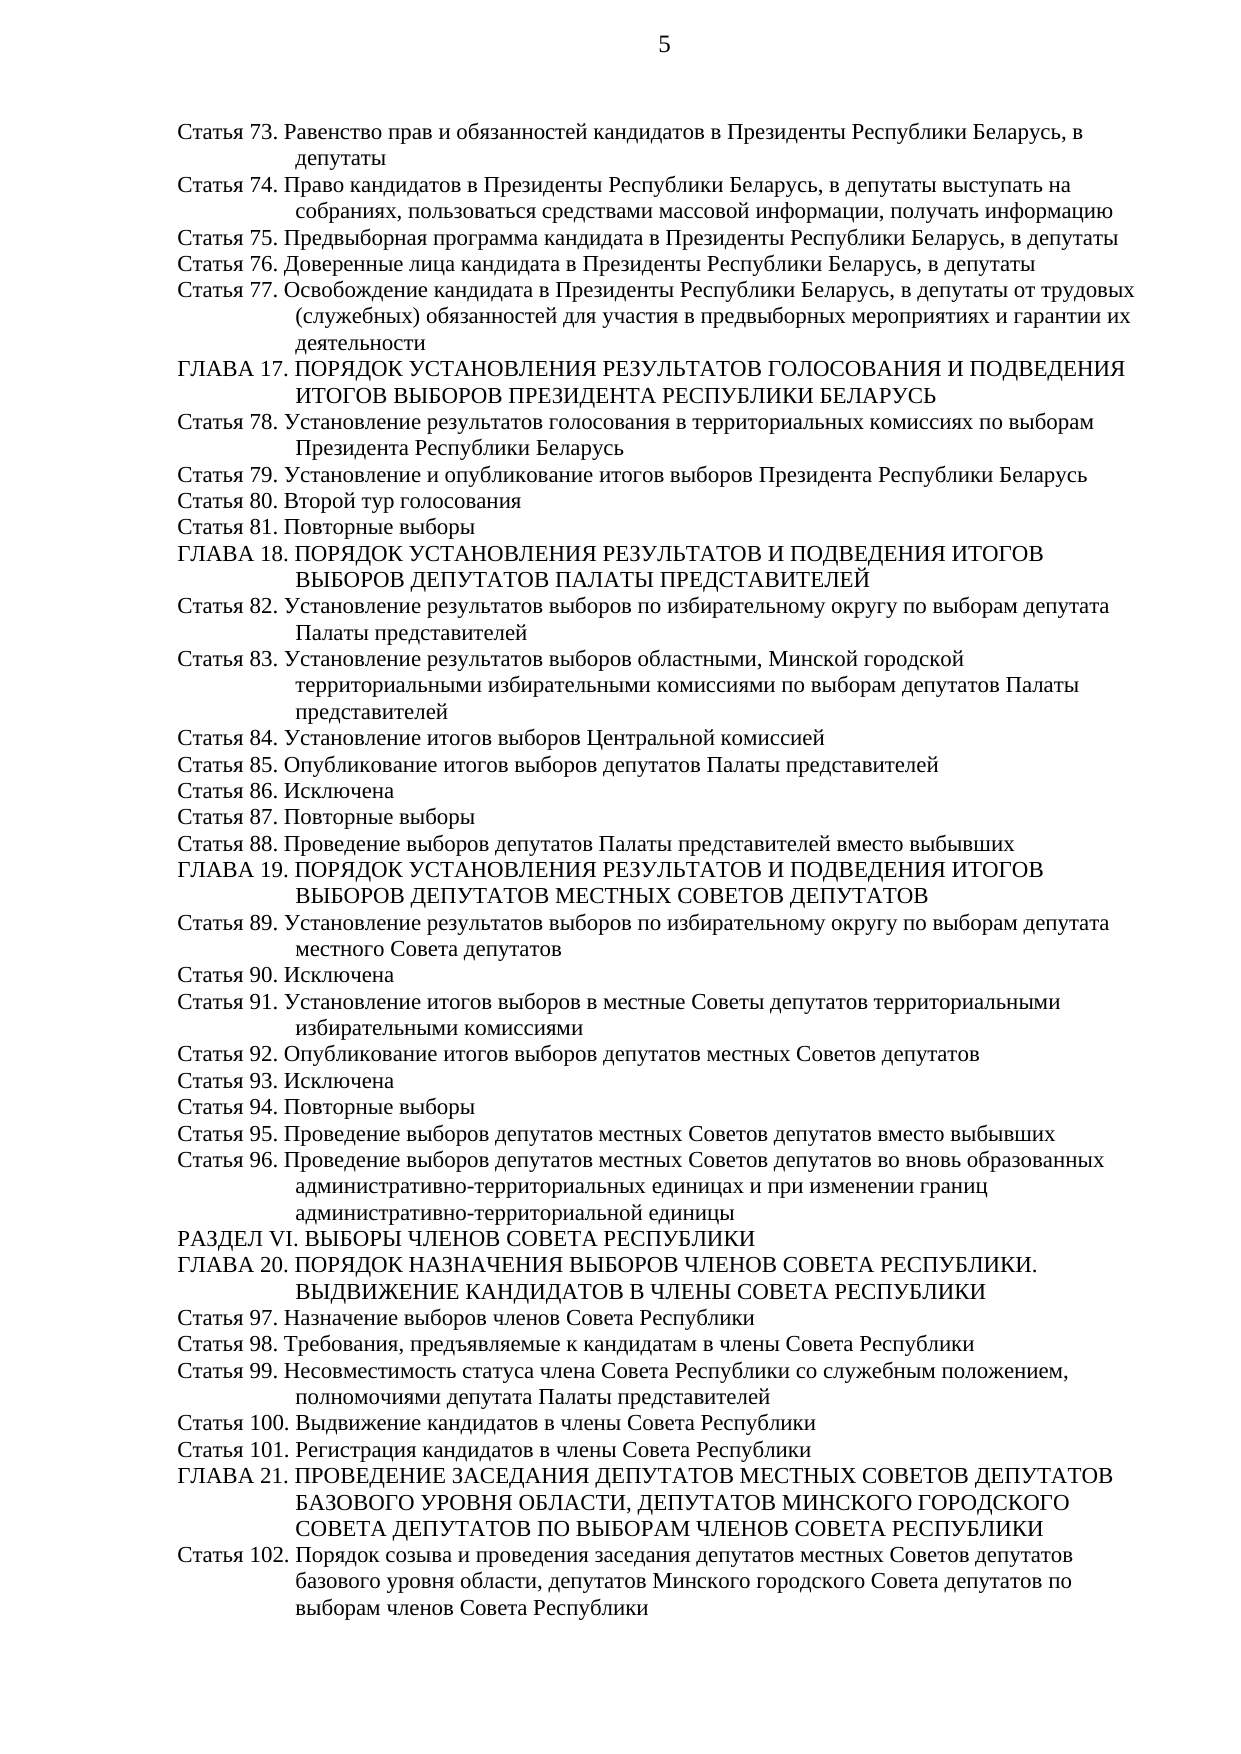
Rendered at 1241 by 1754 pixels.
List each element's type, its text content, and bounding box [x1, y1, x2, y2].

text Статья 74. Право кандидатов в Президенты Республики Беларусь, в депутаты выступать на собраниях, пользоваться средствами массовой информации, получать информацию [177, 171, 1152, 223]
text Статья 98. Требования, предъявляемые к кандидатам в члены Совета Республики [177, 1330, 1152, 1357]
text ГЛАВА 21. ПРОВЕДЕНИЕ ЗАСЕДАНИЯ ДЕПУТАТОВ МЕСТНЫХ СОВЕТОВ ДЕПУТАТОВ БАЗОВОГО УРОВНЯ ОБЛАСТИ, ДЕПУТАТОВ МИНСКОГО ГОРОДСКОГО СОВЕТА ДЕПУТАТОВ ПО ВЫБОРАМ ЧЛЕНОВ СОВЕТА РЕСПУБЛИКИ [177, 1462, 1152, 1541]
text Статья 94. Повторные выборы [177, 1093, 1152, 1119]
text Статья 82. Установление результатов выборов по избирательному округу по выборам депутата Палаты представителей [177, 592, 1152, 645]
text Статья 73. Равенство прав и обязанностей кандидатов в Президенты Республики Беларусь, в депутаты [177, 118, 1152, 171]
text Статья 93. Исключена [177, 1067, 1152, 1093]
text Статья 81. Повторные выборы [177, 513, 1152, 540]
text Статья 86. Исключена [177, 777, 1152, 803]
text Статья 91. Установление итогов выборов в местные Советы депутатов территориальными избирательными комиссиями [177, 988, 1152, 1041]
text ГЛАВА 20. ПОРЯДОК НАЗНАЧЕНИЯ ВЫБОРОВ ЧЛЕНОВ СОВЕТА РЕСПУБЛИКИ. ВЫДВИЖЕНИЕ КАНДИДАТОВ В ЧЛЕНЫ СОВЕТА РЕСПУБЛИКИ [177, 1251, 1152, 1304]
text Статья 95. Проведение выборов депутатов местных Советов депутатов вместо выбывших [177, 1119, 1152, 1146]
text Статья 83. Установление результатов выборов областными, Минской городской территориальными избирательными комиссиями по выборам депутатов Палаты представителей [177, 645, 1152, 724]
text ГЛАВА 18. ПОРЯДОК УСТАНОВЛЕНИЯ РЕЗУЛЬТАТОВ И ПОДВЕДЕНИЯ ИТОГОВ ВЫБОРОВ ДЕПУТАТОВ ПАЛАТЫ ПРЕДСТАВИТЕЛЕЙ [177, 540, 1152, 592]
text Статья 89. Установление результатов выборов по избирательному округу по выборам депутата местного Совета депутатов [177, 909, 1152, 961]
text РАЗДЕЛ VI. ВЫБОРЫ ЧЛЕНОВ СОВЕТА РЕСПУБЛИКИ [177, 1225, 1152, 1251]
text Статья 77. Освобождение кандидата в Президенты Республики Беларусь, в депутаты от трудовых (служебных) обязанностей для участия в предвыборных мероприятиях и гарантии их деятельности [177, 276, 1152, 355]
text Статья 90. Исключена [177, 961, 1152, 988]
text Статья 100. Выдвижение кандидатов в члены Совета Республики [177, 1409, 1152, 1436]
text Статья 78. Установление результатов голосования в территориальных комиссиях по выборам Президента Республики Беларусь [177, 408, 1152, 461]
text Статья 99. Несовместимость статуса члена Совета Республики со служебным положением, полномочиями депутата Палаты представителей [177, 1357, 1152, 1409]
text Статья 84. Установление итогов выборов Центральной комиссией [177, 724, 1152, 751]
text Статья 102. Порядок созыва и проведения заседания депутатов местных Советов депутатов базового уровня области, депутатов Минского городского Совета депутатов по выборам членов Совета Республики [177, 1541, 1152, 1620]
text Статья 80. Второй тур голосования [177, 487, 1152, 513]
text Статья 87. Повторные выборы [177, 803, 1152, 830]
text ГЛАВА 17. ПОРЯДОК УСТАНОВЛЕНИЯ РЕЗУЛЬТАТОВ ГОЛОСОВАНИЯ И ПОДВЕДЕНИЯ ИТОГОВ ВЫБОРОВ ПРЕЗИДЕНТА РЕСПУБЛИКИ БЕЛАРУСЬ [177, 355, 1152, 408]
text Статья 101. Регистрация кандидатов в члены Совета Республики [177, 1436, 1152, 1462]
text ГЛАВА 19. ПОРЯДОК УСТАНОВЛЕНИЯ РЕЗУЛЬТАТОВ И ПОДВЕДЕНИЯ ИТОГОВ ВЫБОРОВ ДЕПУТАТОВ МЕСТНЫХ СОВЕТОВ ДЕПУТАТОВ [177, 856, 1152, 909]
text Статья 79. Установление и опубликование итогов выборов Президента Республики Беларусь [177, 461, 1152, 487]
text Статья 92. Опубликование итогов выборов депутатов местных Советов депутатов [177, 1041, 1152, 1067]
text Статья 88. Проведение выборов депутатов Палаты представителей вместо выбывших [177, 830, 1152, 856]
text Статья 75. Предвыборная программа кандидата в Президенты Республики Беларусь, в депутаты [177, 223, 1152, 250]
text Статья 97. Назначение выборов членов Совета Республики [177, 1304, 1152, 1330]
text Статья 85. Опубликование итогов выборов депутатов Палаты представителей [177, 751, 1152, 777]
text Статья 96. Проведение выборов депутатов местных Советов депутатов во вновь образованных административно-территориальных единицах и при изменении границ административно-территориальной единицы [177, 1146, 1152, 1225]
text Статья 76. Доверенные лица кандидата в Президенты Республики Беларусь, в депутаты [177, 250, 1152, 276]
